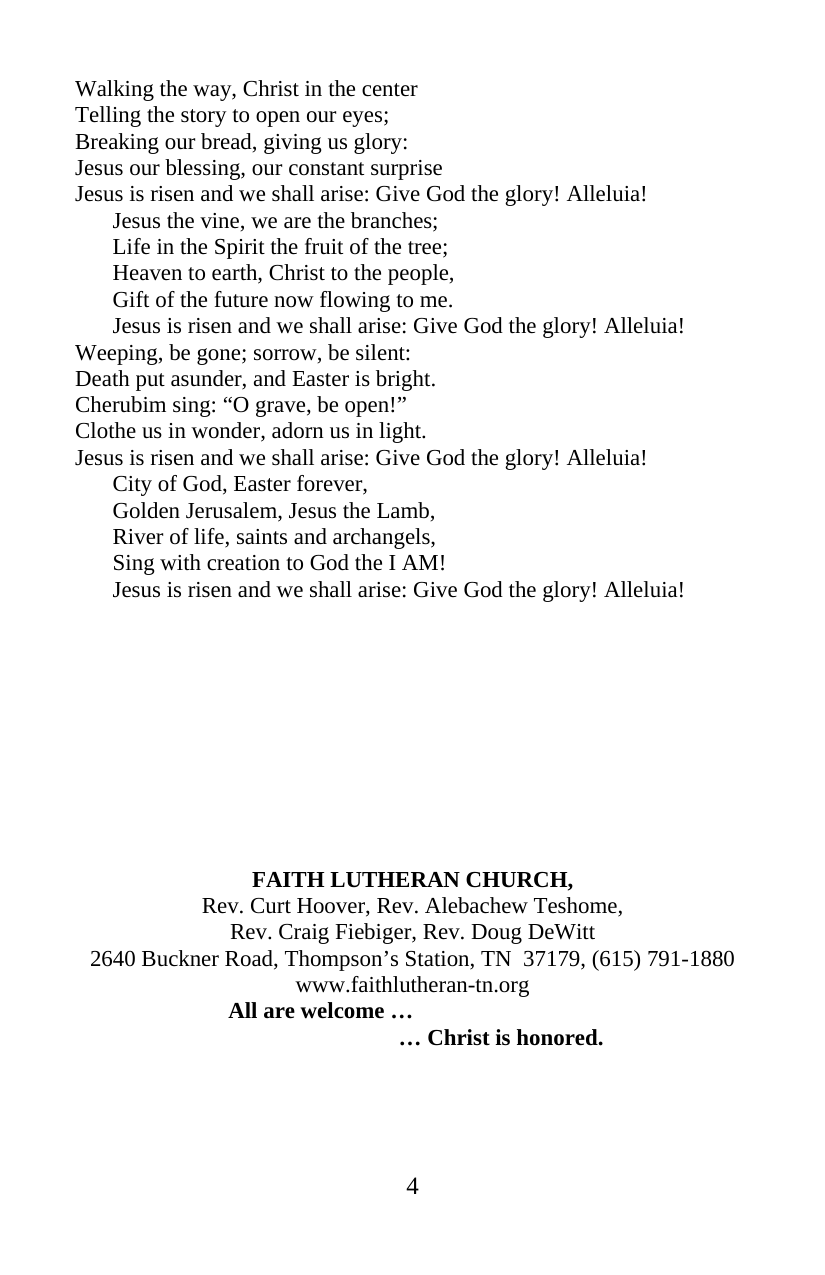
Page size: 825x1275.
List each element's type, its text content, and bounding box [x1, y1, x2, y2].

text Jesus is risen and we shall arise: Give God the glory! Alleluia! [75, 444, 750, 470]
text Breaking our bread, giving us glory: [75, 128, 750, 154]
text Death put asunder, and Easter is bright. [75, 365, 750, 391]
text Jesus is risen and we shall arise: Give God the glory! Alleluia! [112, 312, 750, 338]
text Jesus is risen and we shall arise: Give God the glory! Alleluia! [75, 180, 750, 207]
text Rev. Curt Hoover, Rev. Alebachew Teshome, [75, 892, 750, 918]
text All are welcome … [75, 997, 750, 1024]
text 2640 Buckner Road, Thompson’s Station, TN 37179, (615) 791-1880 [75, 945, 750, 971]
text www.faithlutheran-tn.org [75, 971, 750, 997]
text River of life, saints and archangels, [112, 523, 750, 549]
text Jesus is risen and we shall arise: Give God the glory! Alleluia! [112, 576, 750, 602]
text Cherubim sing: “O grave, be open!” [75, 391, 750, 418]
text Heaven to earth, Christ to the people, [112, 259, 750, 286]
text Sing with creation to God the I AM! [112, 549, 750, 576]
text Jesus the vine, we are the branches; [112, 207, 750, 233]
text Walking the way, Christ in the center [75, 75, 750, 101]
text … Christ is honored. [75, 1024, 750, 1050]
text Rev. Craig Fiebiger, Rev. Doug DeWitt [75, 918, 750, 945]
text FAITH LUTHERAN CHURCH, [75, 866, 750, 892]
text Telling the story to open our eyes; [75, 101, 750, 128]
text Jesus our blessing, our constant surprise [75, 154, 750, 180]
text Life in the Spirit the fruit of the tree; [112, 233, 750, 259]
text Weeping, be gone; sorrow, be silent: [75, 338, 750, 365]
text City of God, Easter forever, [112, 470, 750, 497]
text Golden Jerusalem, Jesus the Lamb, [112, 497, 750, 523]
text Gift of the future now flowing to me. [112, 286, 750, 312]
text Clothe us in wonder, adorn us in light. [75, 418, 750, 444]
